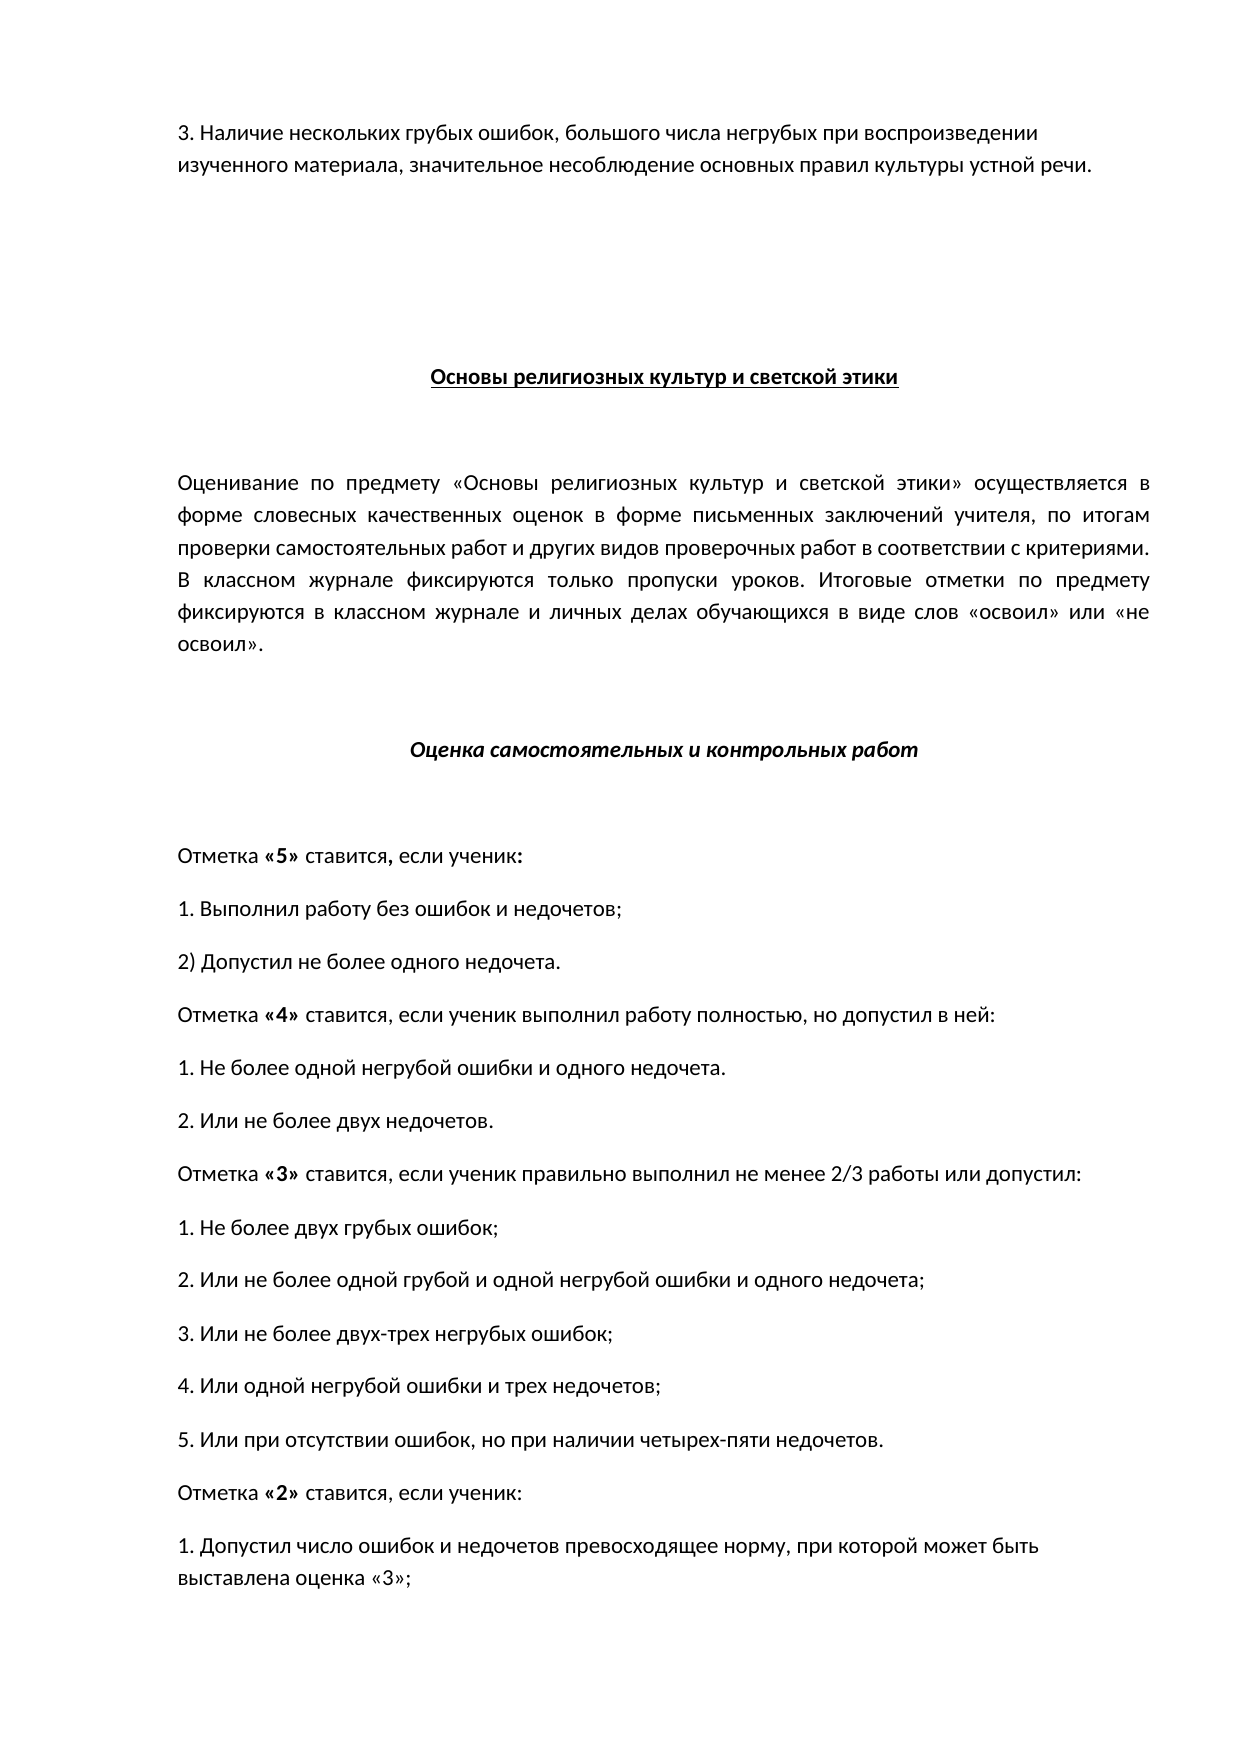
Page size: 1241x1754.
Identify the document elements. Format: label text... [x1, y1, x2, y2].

text 4. Или одной негрубой ошибки и трех недочетов; [177, 1372, 1152, 1400]
text Отметка «4» ставится, если ученик выполнил работу полностью, но допустил в ней: [177, 1001, 1152, 1028]
text Отметка «5» ставится, если ученик: [177, 841, 1152, 869]
text 1. Не более одной негрубой ошибки и одного недочета. [177, 1053, 1152, 1082]
text Оценивание по предмету «Основы религиозных культур и светской этики» осуществляется в форме словесных качественных оценок в форме письменных заключений учителя, по итогам проверки самостоятельных работ и других видов проверочных работ в соответствии с критериями. В классном журнале фиксируются только пропуски уроков. Итоговые отметки по предмету фиксируются в классном журнале и личных делах обучающихся в виде слов «освоил» или «не освоил». [177, 468, 1152, 657]
text 3. Или не более двух-трех негрубых ошибок; [177, 1319, 1152, 1347]
text 2. Или не более одной грубой и одной негрубой ошибки и одного недочета; [177, 1266, 1152, 1294]
text Отметка «2» ставится, если ученик: [177, 1478, 1152, 1506]
text 2) Допустил не более одного недочета. [177, 947, 1152, 976]
text 2. Или не более двух недочетов. [177, 1107, 1152, 1134]
text Отметка «3» ставится, если ученик правильно выполнил не менее 2/3 работы или допустил: [177, 1159, 1152, 1188]
text Основы религиозных культур и светской этики [177, 362, 1152, 390]
text 5. Или при отсутствии ошибок, но при наличии четырех-пяти недочетов. [177, 1425, 1152, 1453]
text Оценка самостоятельных и контрольных работ [177, 735, 1152, 763]
text 1. Выполнил работу без ошибок и недочетов; [177, 894, 1152, 922]
text 1. Допустил число ошибок и недочетов превосходящее норму, при которой может быть выставлена оценка «3»; [177, 1531, 1152, 1591]
text 3. Наличие нескольких грубых ошибок, большого числа негрубых при воспроизведении изученного материала, значительное несоблюдение основных правил культуры устной речи. [177, 118, 1152, 178]
text 1. Не более двух грубых ошибок; [177, 1213, 1152, 1241]
